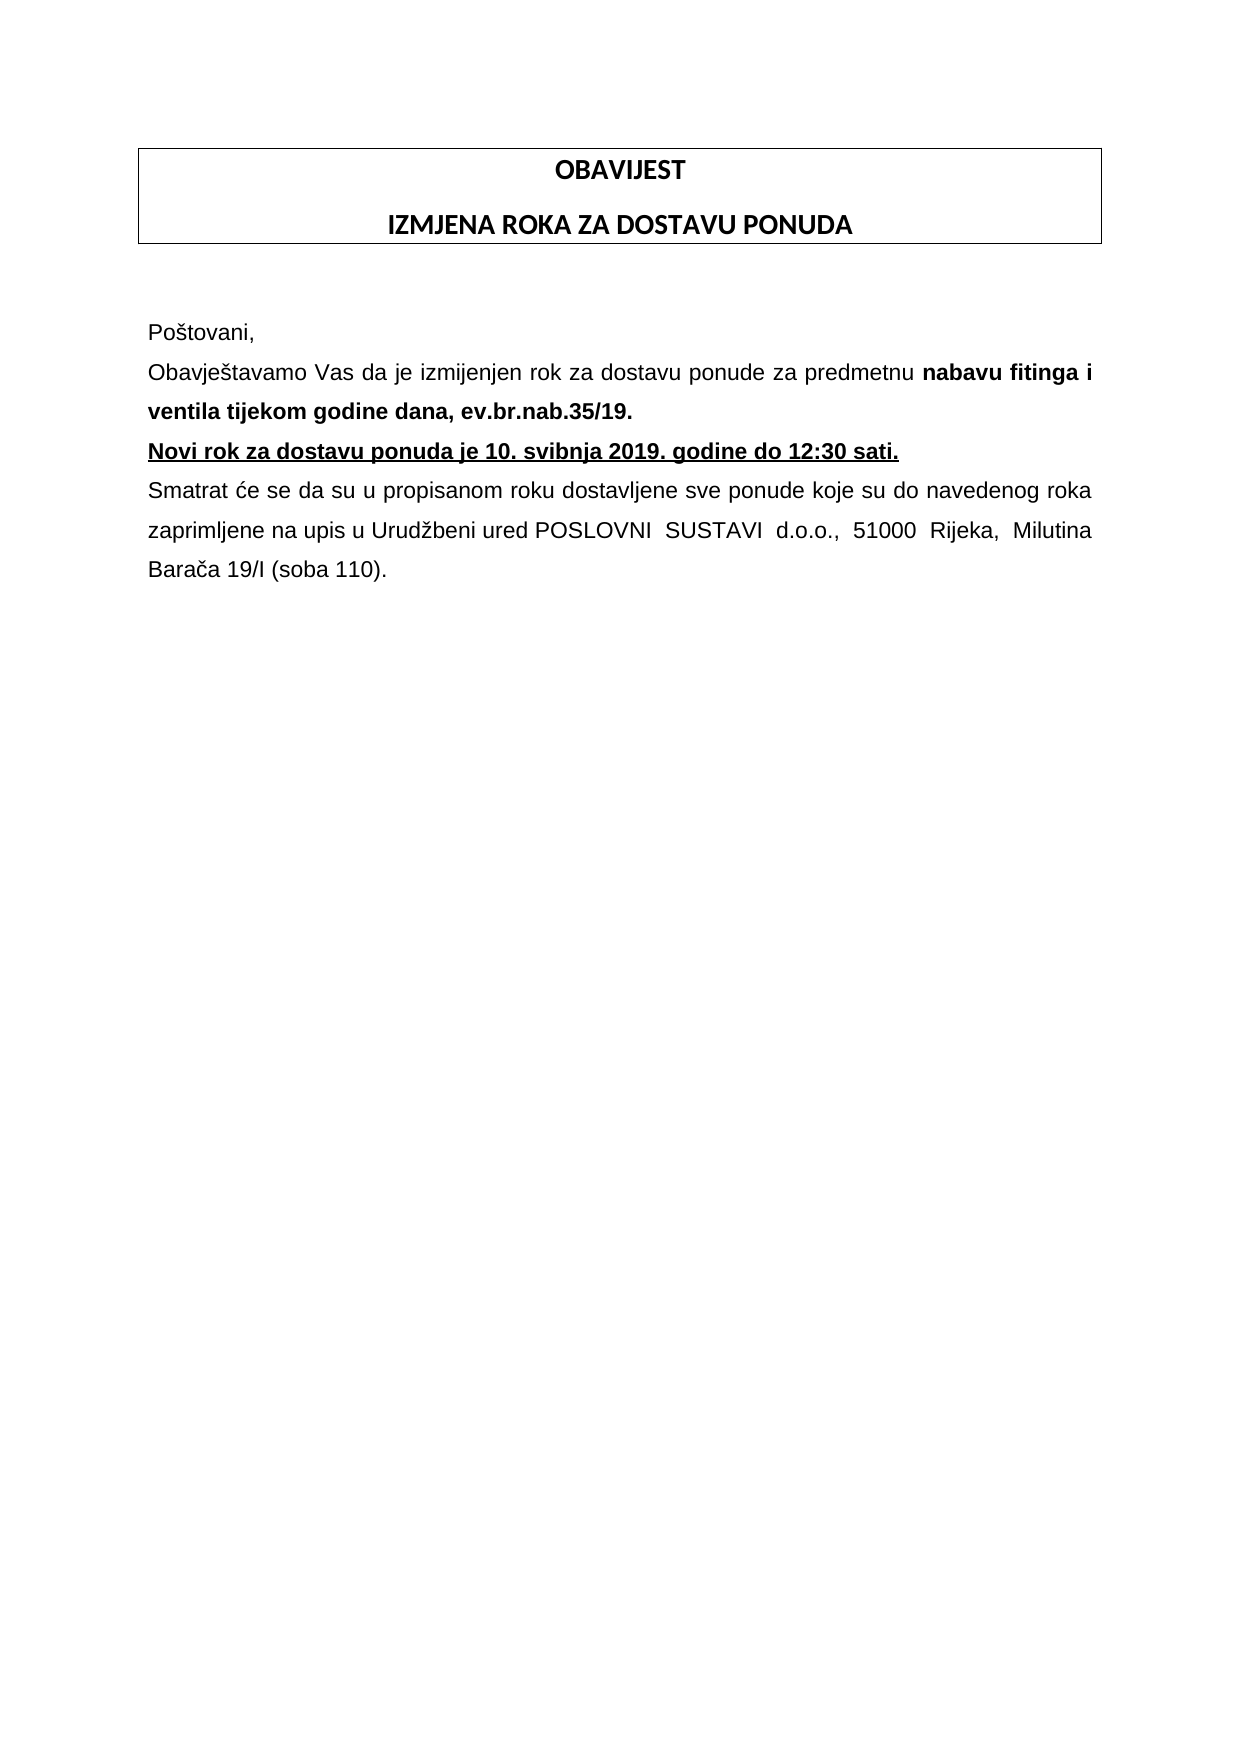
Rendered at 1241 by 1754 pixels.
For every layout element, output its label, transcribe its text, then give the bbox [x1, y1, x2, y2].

text Smatrat će se da su u propisanom roku dostavljene sve ponude koje su do navedenog roka zaprimljene na upis u Urudžbeni ured POSLOVNI SUSTAVI d.o.o., 51000 Rijeka, Milutina Barača 19/I (soba 110). [148, 477, 1093, 582]
text Novi rok za dostavu ponuda je 10. svibnja 2019. godine do 12:30 sati. [148, 438, 1093, 464]
text IZMJENA ROKA ZA DOSTAVU PONUDA [139, 203, 1101, 243]
text OBAVIJEST [139, 149, 1101, 186]
text Poštovani, [148, 319, 1093, 346]
text Obavještavamo Vas da je izmijenjen rok za dostavu ponude za predmetnu nabavu fitinga i ventila tijekom godine dana, ev.br.nab.35/19. [148, 359, 1093, 424]
